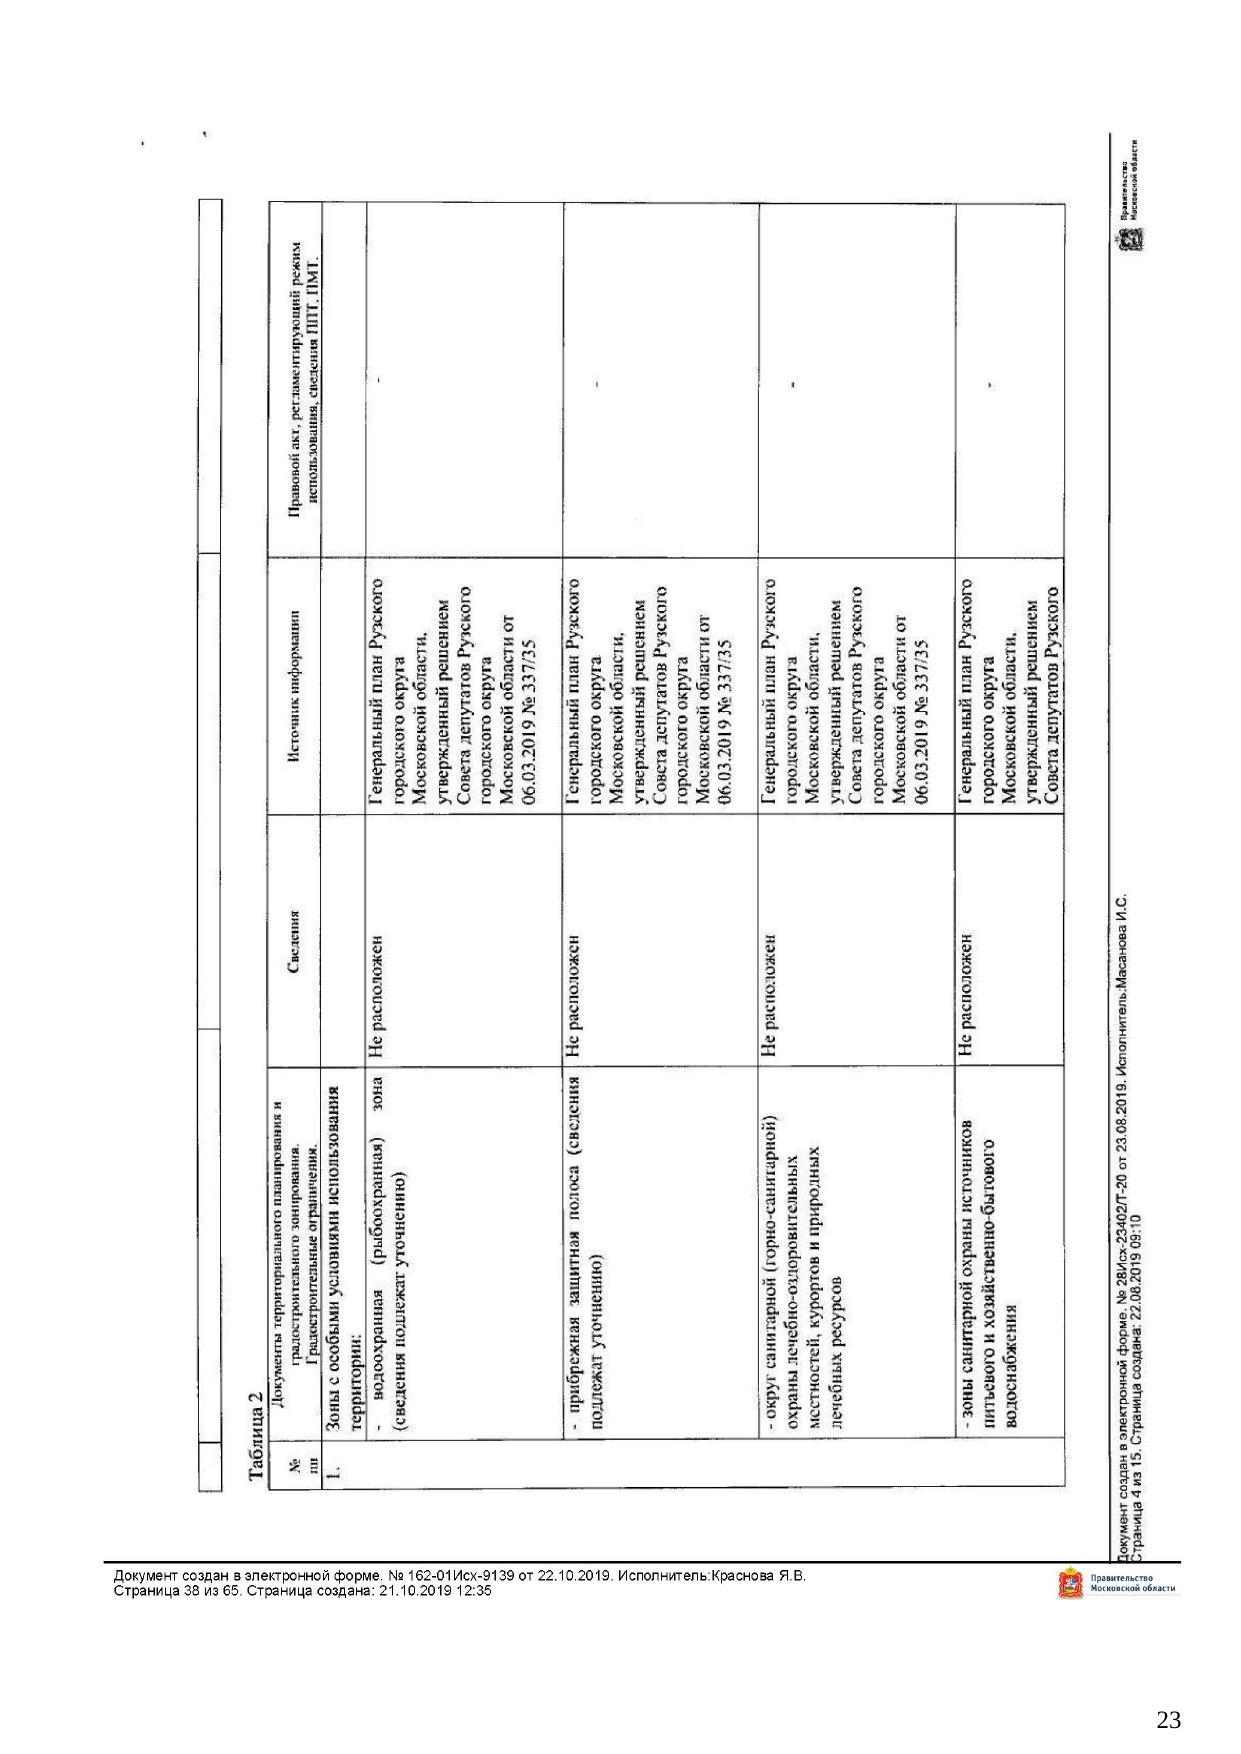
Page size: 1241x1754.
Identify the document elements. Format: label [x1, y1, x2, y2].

picture [103, 88, 1182, 1613]
